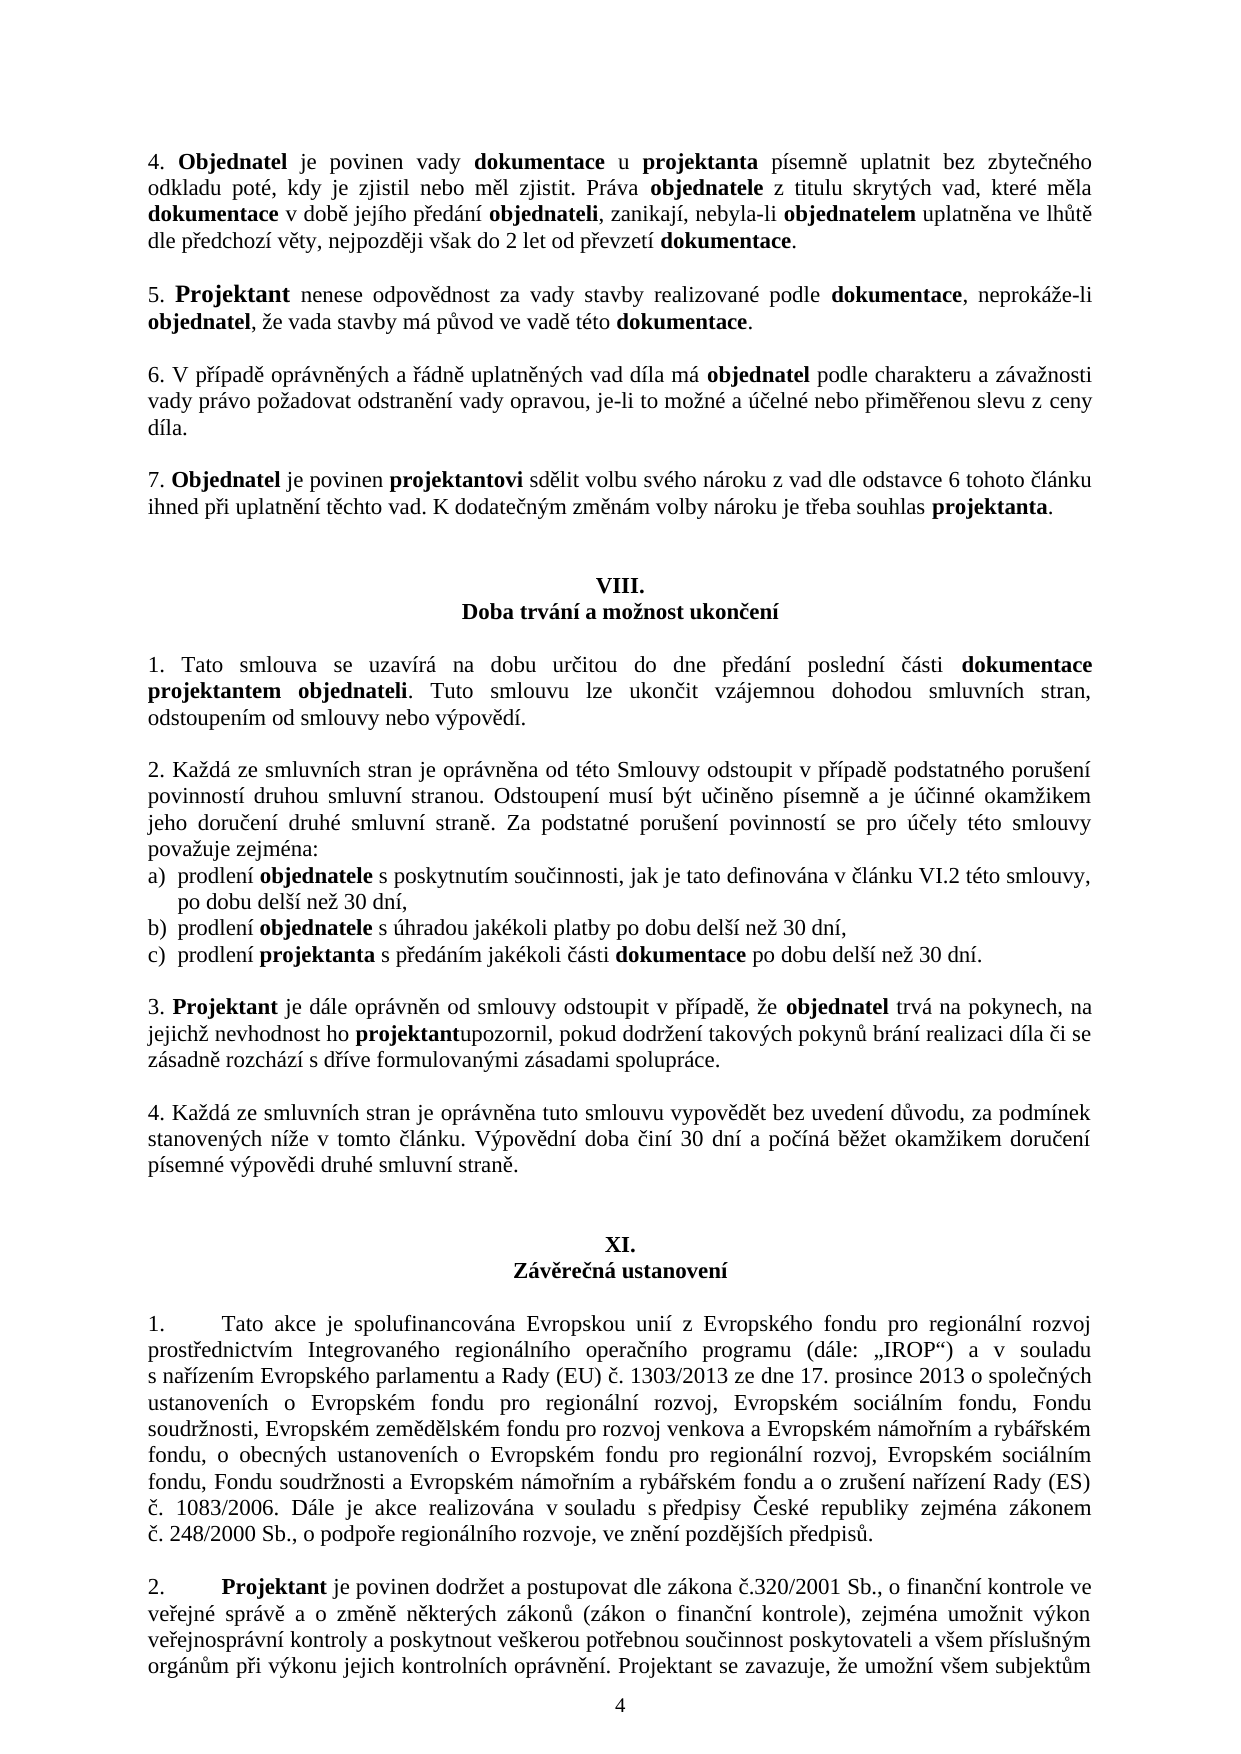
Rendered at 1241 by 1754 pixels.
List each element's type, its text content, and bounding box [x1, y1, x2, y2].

text 3. Projektant je dále oprávněn od smlouvy odstoupit v případě, že objednatel trvá na pokynech, na jejichž nevhodnost ho projektantupozornil, pokud dodržení takových pokynů brání realizaci díla či se zásadně rozchází s dříve formulovanými zásadami spolupráce. [148, 993, 1092, 1072]
list prodlení objednatele s úhradou jakékoli platby po dobu delší než 30 dní, [148, 914, 1092, 941]
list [148, 1573, 1092, 1679]
text Závěrečná ustanovení [148, 1257, 1092, 1283]
list Tato akce je spolufinancována Evropskou unií z Evropského fondu pro regionální rozvoj prostřednictvím Integrovaného regionálního operačního programu (dále: „IROP“) a v souladu s nařízením Evropského parlamentu a Rady (EU) č. 1303/2013 ze dne 17. prosince 2013 o společných ustanoveních o Evropském fondu pro regionální rozvoj, Evropském sociálním fondu, Fondu soudržnosti, Evropském zemědělském fondu pro rozvoj venkova a Evropském námořním a rybářském fondu, o obecných ustanoveních o Evropském fondu pro regionální rozvoj, Evropském sociálním fondu, Fondu soudržnosti a Evropském námořním a rybářském fondu a o zrušení nařízení Rady (ES) č. 1083/2006. Dále je akce realizována v souladu s předpisy České republiky zejména zákonem č. 248/2000 Sb., o podpoře regionálního rozvoje, ve znění pozdějších předpisů. [148, 1310, 1092, 1547]
text 2. Každá ze smluvních stran je oprávněna od této Smlouvy odstoupit v případě podstatného porušení povinností druhou smluvní stranou. Odstoupení musí být učiněno písemně a je účinné okamžikem jeho doručení druhé smluvní straně. Za podstatné porušení povinností se pro účely této smlouvy považuje zejména: [148, 756, 1092, 862]
text VIII. [148, 572, 1092, 598]
text 1. Tato smlouva se uzavírá na dobu určitou do dne předání poslední části dokumentace projektantem objednateli. Tuto smlouvu lze ukončit vzájemnou dohodou smluvních stran, odstoupením od smlouvy nebo výpovědí. [148, 651, 1092, 730]
list prodlení projektanta s předáním jakékoli části dokumentace po dobu delší než 30 dní. [148, 941, 1092, 967]
text 4. Každá ze smluvních stran je oprávněna tuto smlouvu vypovědět bez uvedení důvodu, za podmínek stanovených níže v tomto článku. Výpovědní doba činí 30 dní a počíná běžet okamžikem doručení písemné výpovědi druhé smluvní straně. [148, 1099, 1092, 1178]
text 4. Objednatel je povinen vady dokumentace u projektanta písemně uplatnit bez zbytečného odkladu poté, kdy je zjistil nebo měl zjistit. Práva objednatele z titulu skrytých vad, které měla dokumentace v době jejího předání objednateli, zanikají, nebyla-li objednatelem uplatněna ve lhůtě dle předchozí věty, nejpozději však do 2 let od převzetí dokumentace. [148, 148, 1092, 253]
text 5. Projektant nenese odpovědnost za vady stavby realizované podle dokumentace, neprokáže-li objednatel, že vada stavby má původ ve vadě této dokumentace. [148, 279, 1092, 334]
text XI. [148, 1231, 1092, 1257]
text 6. V případě oprávněných a řádně uplatněných vad díla má objednatel podle charakteru a závažnosti vady právo požadovat odstranění vady opravou, je-li to možné a účelné nebo přiměřenou slevu z ceny díla. [148, 361, 1092, 440]
list prodlení objednatele s poskytnutím součinnosti, jak je tato definována v článku VI.2 této smlouvy, po dobu delší než 30 dní, [148, 862, 1092, 914]
text Doba trvání a možnost ukončení [148, 598, 1092, 624]
text 7. Objednatel je povinen projektantovi sdělit volbu svého nároku z vad dle odstavce 6 tohoto článku ihned při uplatnění těchto vad. K dodatečným změnám volby nároku je třeba souhlas projektanta. [148, 466, 1092, 519]
